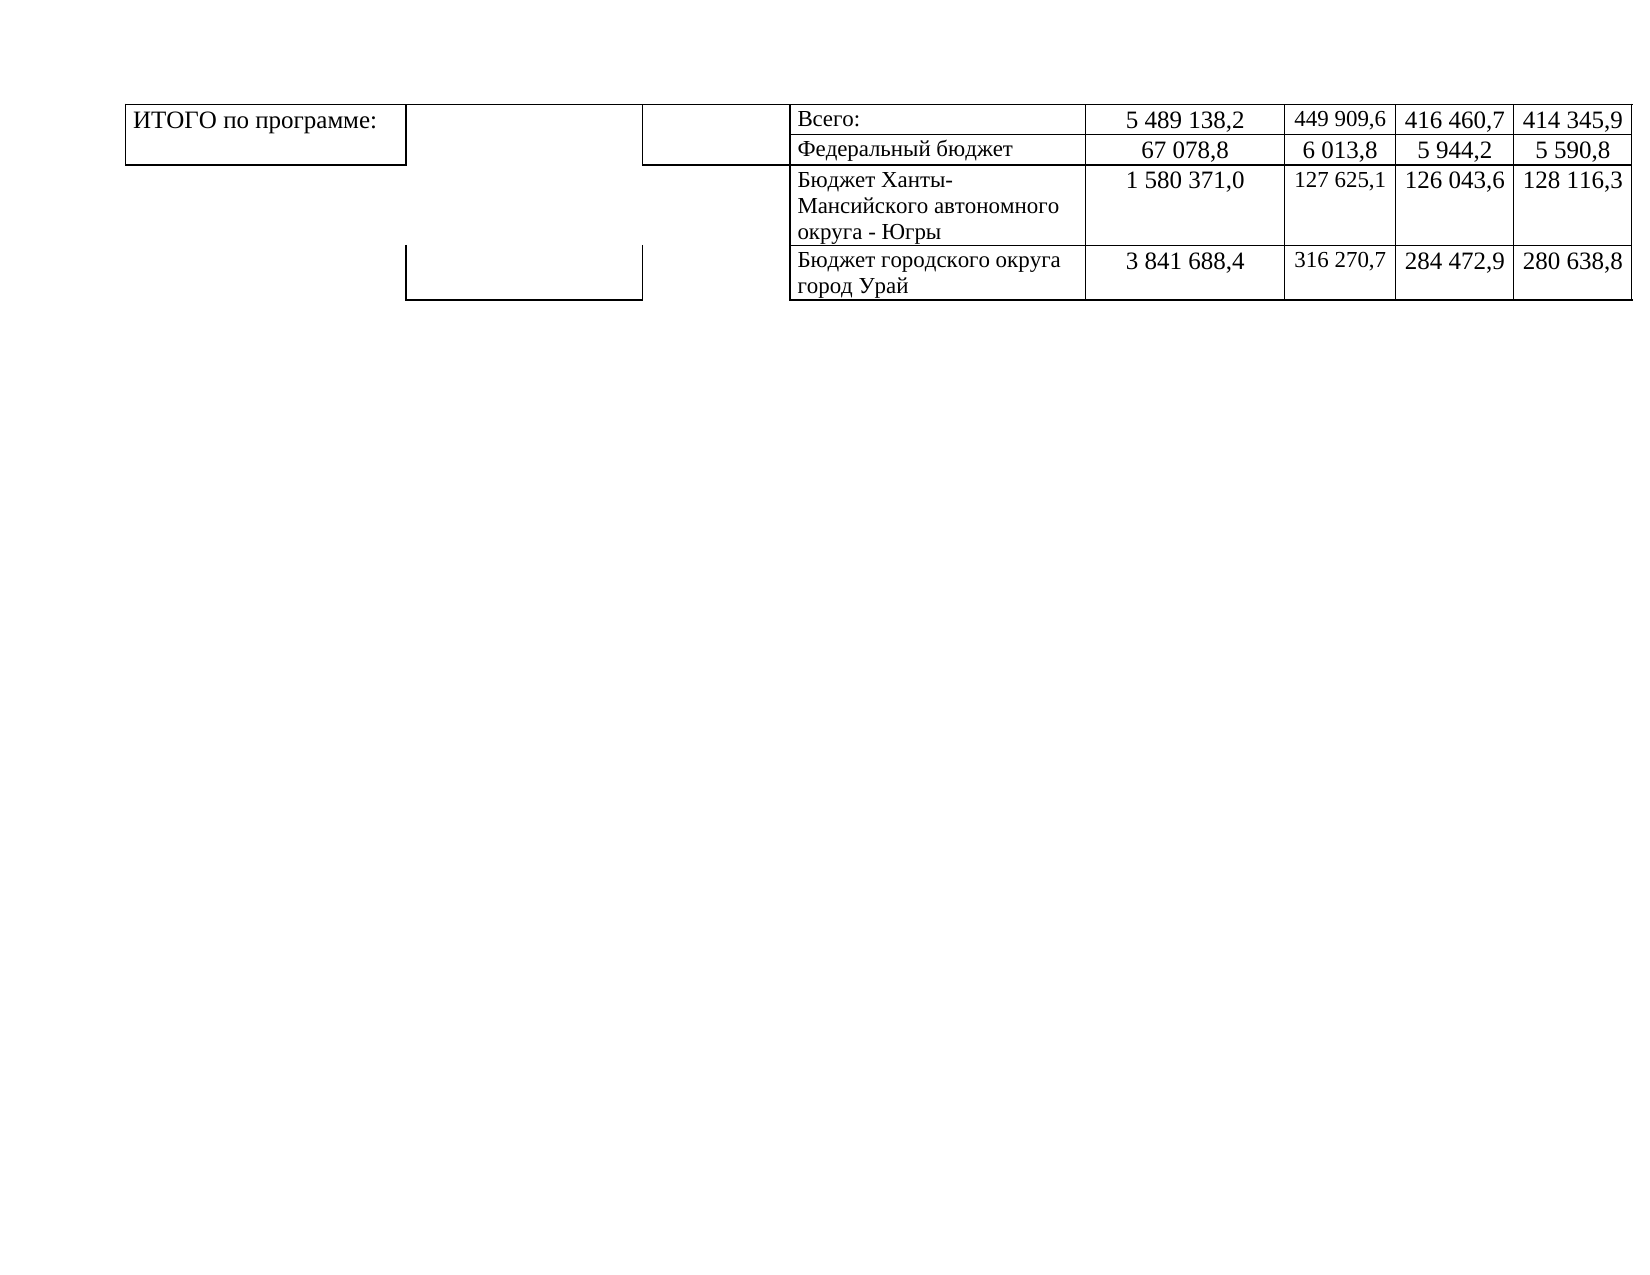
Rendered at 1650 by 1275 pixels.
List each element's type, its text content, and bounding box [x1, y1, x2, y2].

table_cell [407, 105, 642, 164]
table_cell 127 625,1 [1285, 166, 1395, 245]
table_cell 5 489 138,2 [1086, 105, 1284, 134]
table_cell [407, 245, 642, 299]
table_cell 416 460,7 [1396, 105, 1513, 134]
table_cell 5 590,8 [1514, 135, 1631, 164]
table_cell [643, 105, 789, 164]
table_cell 128 116,3 [1514, 166, 1631, 245]
table_cell 316 270,7 [1285, 246, 1395, 299]
table_cell Бюджет городского округа город Урай [791, 246, 1085, 299]
table_cell 414 345,9 [1514, 105, 1631, 134]
table_cell Всего: [791, 105, 1085, 134]
table_cell 284 472,9 [1396, 246, 1513, 299]
table_cell 126 043,6 [1396, 166, 1513, 245]
table_cell 449 909,6 [1285, 105, 1395, 134]
table_cell 3 841 688,4 [1086, 246, 1284, 299]
table_cell 1 580 371,0 [1086, 166, 1284, 245]
table_cell 5 944,2 [1396, 135, 1513, 164]
table_cell Бюджет Ханты-Мансийского автономного округа - Югры [791, 166, 1085, 245]
table_cell 67 078,8 [1086, 135, 1284, 164]
table_cell 6 013,8 [1285, 135, 1395, 164]
table_cell 280 638,8 [1514, 246, 1631, 299]
table_cell ИТОГО по программе: [126, 105, 405, 164]
table_cell Федеральный бюджет [791, 135, 1085, 164]
